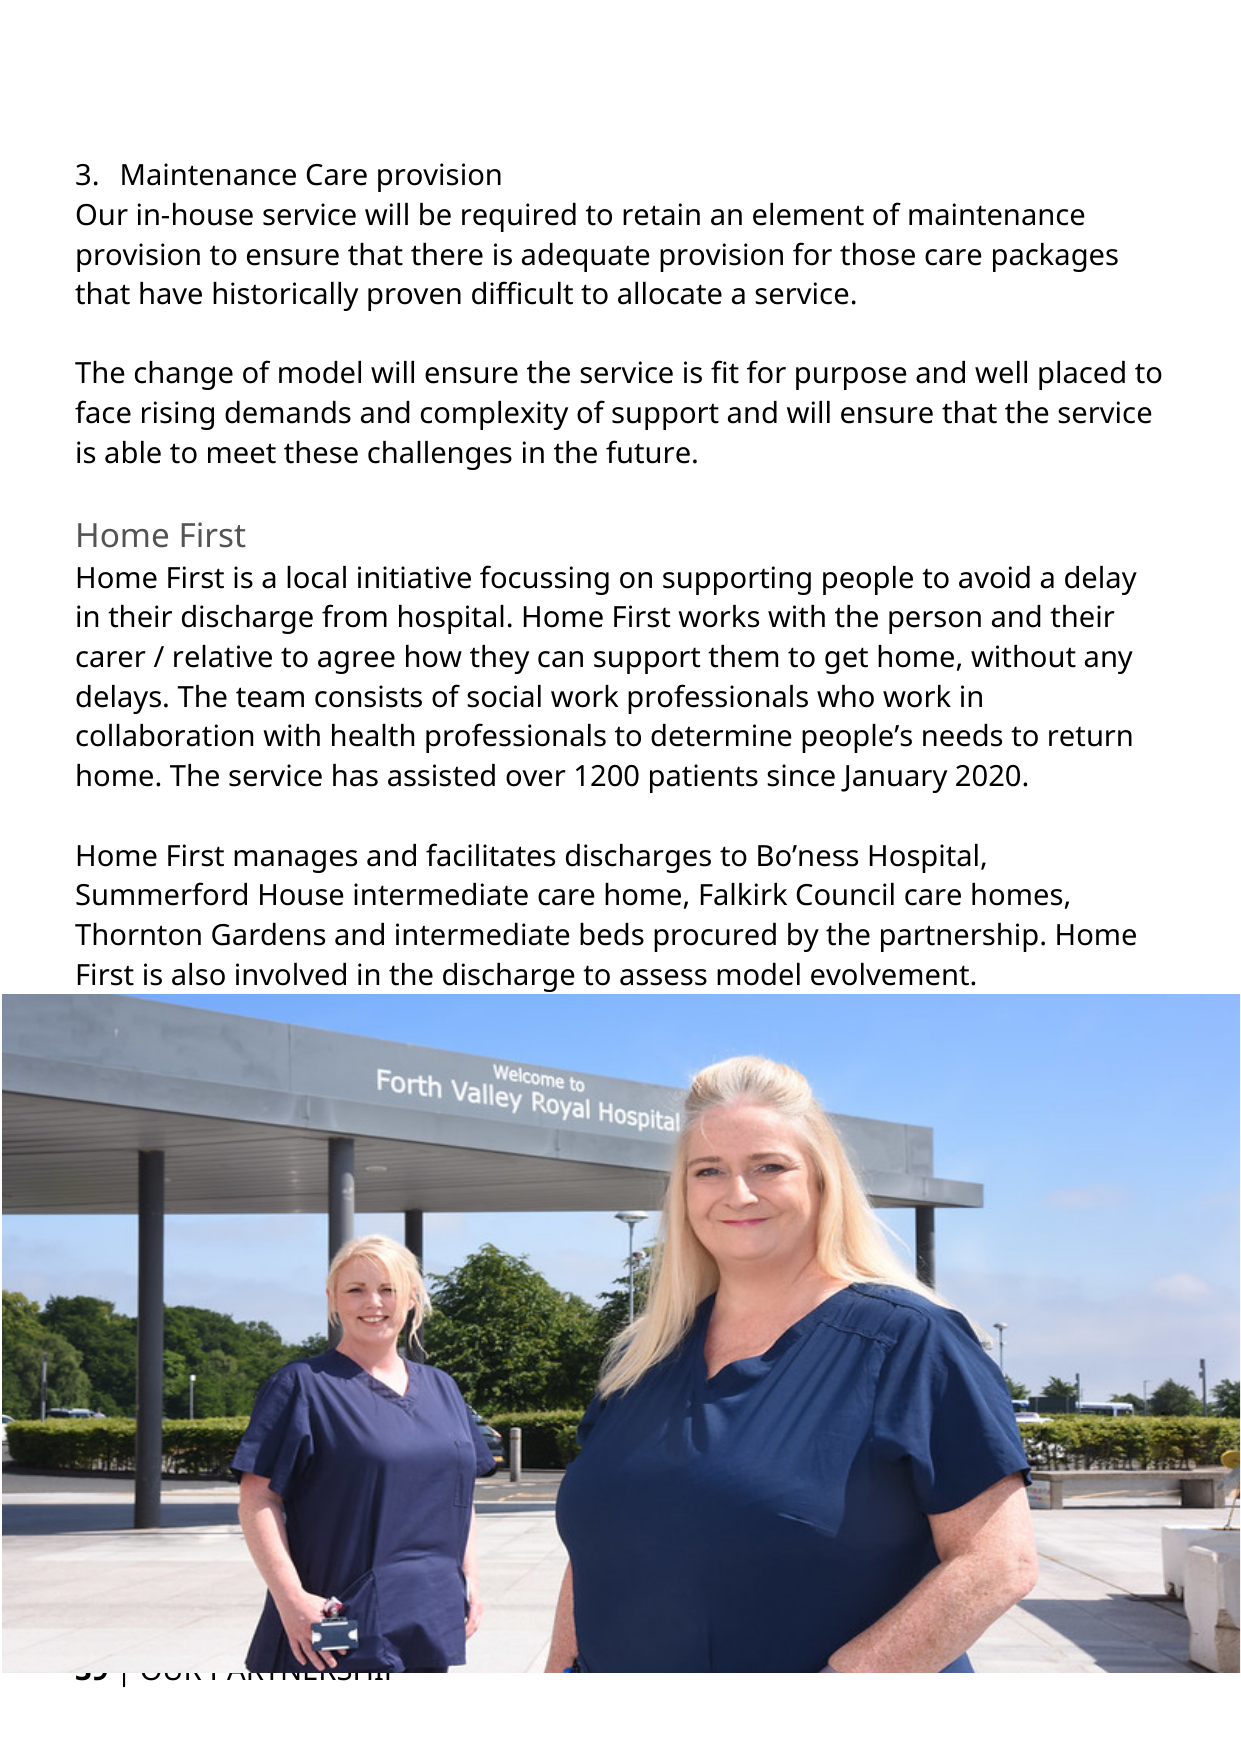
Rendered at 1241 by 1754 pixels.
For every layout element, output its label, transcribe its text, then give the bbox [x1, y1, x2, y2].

text 3. Maintenance Care provision [75, 154, 1165, 194]
text Home First is a local initiative focussing on supporting people to avoid a delay in their discharge from hospital. Home First works with the person and their carer / relative to agree how they can support them to get home, without any delays. The team consists of social work professionals who work in collaboration with health professionals to determine people’s needs to return home. The service has assisted over 1200 patients since January 2020. [75, 557, 1165, 795]
text The change of model will ensure the service is fit for purpose and well placed to face rising demands and complexity of support and will ensure that the service is able to meet these challenges in the future. [75, 353, 1165, 472]
text Our in-house service will be required to retain an element of maintenance provision to ensure that there is adequate provision for those care packages that have historically proven difficult to allocate a service. [75, 194, 1165, 313]
text Home First manages and facilitates discharges to Bo’ness Hospital, Summerford House intermediate care home, Falkirk Council care homes, Thornton Gardens and intermediate beds procured by the partnership. Home First is also involved in the discharge to assess model evolvement. [75, 835, 1165, 993]
subtitle Home First [75, 512, 1165, 557]
picture [2, 994, 1241, 1673]
